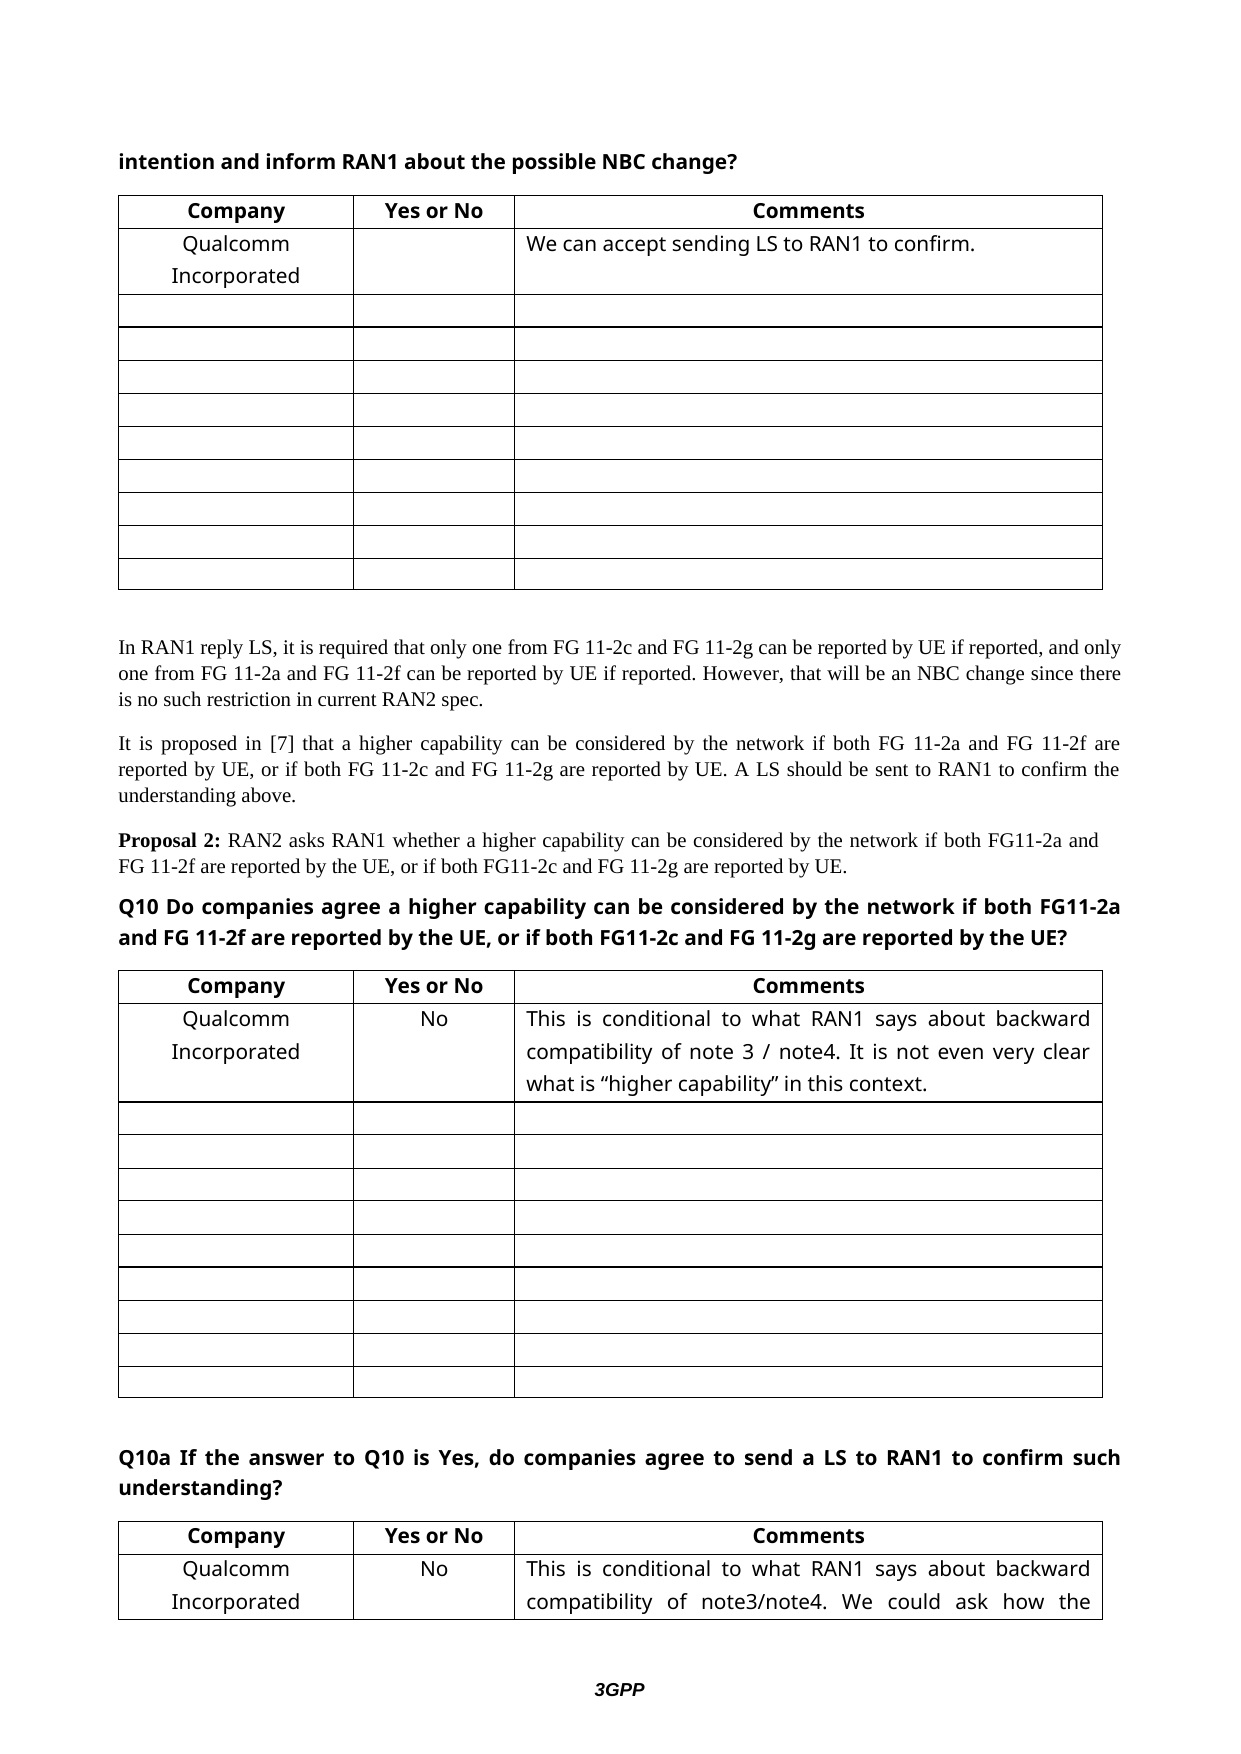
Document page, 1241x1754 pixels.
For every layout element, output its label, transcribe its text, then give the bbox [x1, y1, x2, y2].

table_cell [354, 460, 514, 492]
table_header Yes or No [354, 1522, 514, 1553]
table_cell [515, 460, 1102, 492]
table_cell No [354, 1555, 514, 1619]
table_cell [354, 1334, 514, 1366]
table_cell [354, 427, 514, 458]
table_cell [515, 394, 1102, 426]
table_cell [515, 493, 1102, 524]
table_cell [119, 526, 353, 558]
table_cell [354, 295, 514, 326]
table_cell [354, 1169, 514, 1200]
table_cell [515, 1103, 1102, 1134]
table_cell [119, 361, 353, 392]
table_cell [354, 361, 514, 392]
table_header Comments [515, 1522, 1102, 1553]
table_cell [119, 1367, 353, 1397]
table_cell [354, 1103, 514, 1134]
table_cell [515, 361, 1102, 392]
table_cell [354, 328, 514, 359]
table_cell [515, 1301, 1102, 1332]
table_cell [515, 427, 1102, 458]
table_cell [119, 394, 353, 426]
table_cell [119, 328, 353, 359]
table_cell [515, 1268, 1102, 1299]
table_cell [119, 1268, 353, 1299]
table_cell [354, 1268, 514, 1299]
table_cell [515, 526, 1102, 558]
table_cell [354, 1201, 514, 1233]
table_cell [354, 394, 514, 426]
table_cell [515, 1135, 1102, 1167]
table_cell [515, 559, 1102, 589]
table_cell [119, 1555, 353, 1619]
text In RAN1 reply LS, it is required that only one from FG 11-2c and FG 11-2g can be reported by UE if reported, and only one from FG 11-2a and FG 11-2f can be reported by UE if reported. However, that will be an NBC change since there is no such restriction in current RAN2 spec. [118, 635, 1122, 711]
table_cell [354, 493, 514, 524]
table_cell [119, 1103, 353, 1134]
table_cell We can accept sending LS to RAN1 to confirm. [515, 229, 1102, 293]
table_cell [119, 295, 353, 326]
text Q10a If the answer to Q10 is Yes, do companies agree to send a LS to RAN1 to confirm such understanding? [118, 1443, 1122, 1502]
table_cell [119, 1201, 353, 1233]
table_header Comments [515, 196, 1102, 228]
table_header Company [119, 196, 353, 228]
text It is proposed in [7] that a higher capability can be considered by the network if both FG 11-2a and FG 11-2f are reported by UE, or if both FG 11-2c and FG 11-2g are reported by UE. A LS should be sent to RAN1 to confirm the understanding above. [118, 731, 1122, 807]
table_cell [515, 328, 1102, 359]
table_cell [515, 1169, 1102, 1200]
table_cell [119, 1169, 353, 1200]
table_cell [515, 1201, 1102, 1233]
table_cell [515, 1367, 1102, 1397]
table_cell [119, 1235, 353, 1266]
table_cell [354, 1301, 514, 1332]
table_cell [119, 1334, 353, 1366]
table_cell [119, 460, 353, 492]
table_cell [354, 526, 514, 558]
table_cell [119, 427, 353, 458]
text Proposal 2: RAN2 asks RAN1 whether a higher capability can be considered by the network if both FG11-2a and FG 11-2f are reported by the UE, or if both FG11-2c and FG 11-2g are reported by UE. [118, 828, 1101, 878]
table_cell [119, 559, 353, 589]
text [118, 147, 1122, 176]
table_cell [354, 1367, 514, 1397]
table_cell [354, 229, 514, 293]
table_cell No [354, 1004, 514, 1101]
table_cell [515, 1555, 1102, 1619]
table_cell [119, 1135, 353, 1167]
table_cell [354, 1235, 514, 1266]
table_cell Qualcomm Incorporated [119, 1004, 353, 1101]
table_header Yes or No [354, 971, 514, 1003]
table_cell [515, 295, 1102, 326]
table_cell [515, 1235, 1102, 1266]
table_header Company [119, 1522, 353, 1553]
text Q10 Do companies agree a higher capability can be considered by the network if both FG11-2a and FG 11-2f are reported by the UE, or if both FG11-2c and FG 11-2g are reported by the UE? [118, 892, 1122, 951]
table_header Company [119, 971, 353, 1003]
table_cell [119, 493, 353, 524]
table_cell [354, 1135, 514, 1167]
table_header Yes or No [354, 196, 514, 228]
table_header Comments [515, 971, 1102, 1003]
table_cell Qualcomm Incorporated [119, 229, 353, 293]
table_cell [354, 559, 514, 589]
table_cell [515, 1334, 1102, 1366]
table_cell This is conditional to what RAN1 says about backward compatibility of note 3 / note4. It is not even very clear what is “higher capability” in this context. [515, 1004, 1102, 1101]
table_cell [119, 1301, 353, 1332]
